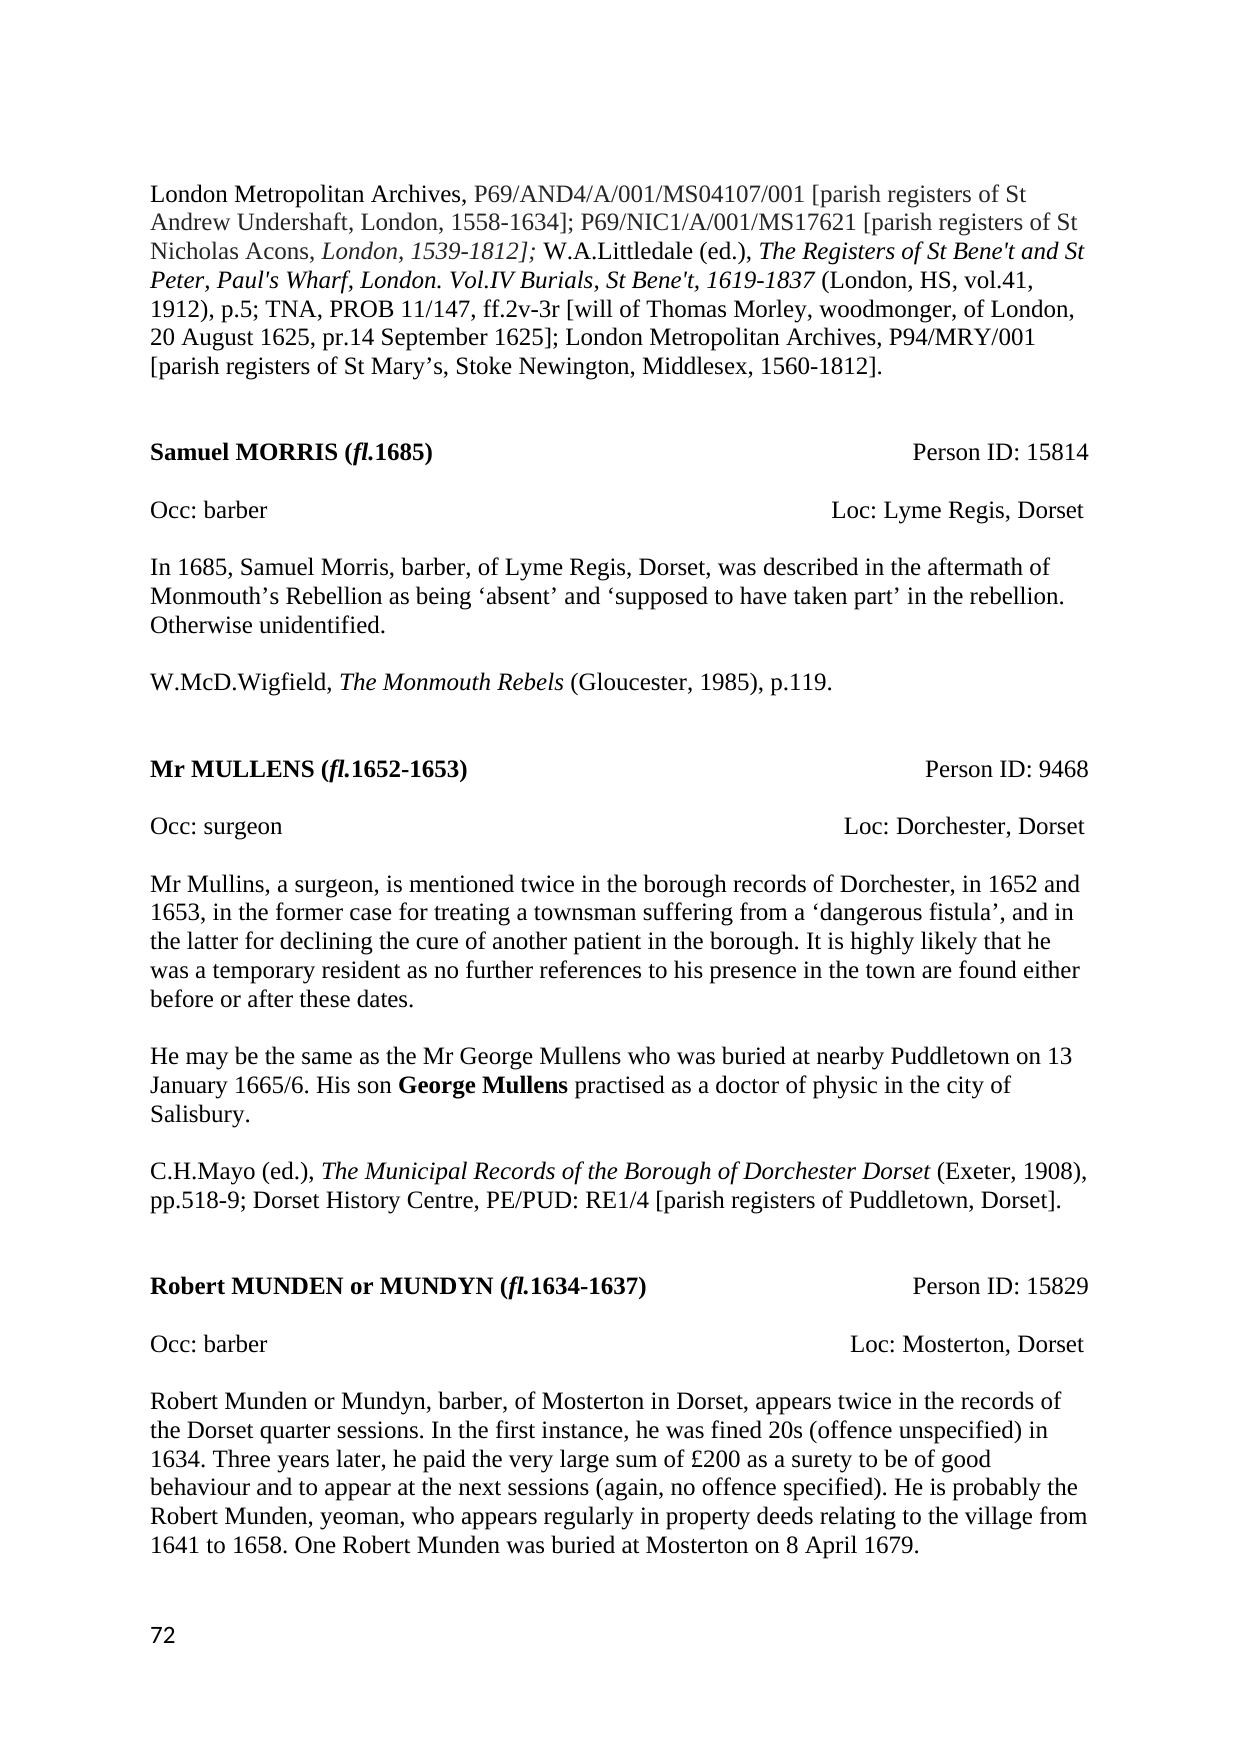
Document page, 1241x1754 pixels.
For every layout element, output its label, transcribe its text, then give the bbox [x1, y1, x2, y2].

text W.McD.Wigfield, The Monmouth Rebels (Gloucester, 1985), p.119. [150, 667, 1090, 696]
text C.H.Mayo (ed.), The Municipal Records of the Borough of Dorchester Dorset (Exeter, 1908), pp.518-9; Dorset History Centre, PE/PUD: RE1/4 [parish registers of Puddletown, Dorset]. [150, 1156, 1090, 1214]
text He may be the same as the Mr George Mullens who was buried at nearby Puddletown on 13 January 1665/6. His son George Mullens practised as a doctor of physic in the city of Salisbury. [150, 1041, 1090, 1127]
text Occ: surgeon Loc: Dorchester, Dorset [150, 811, 1090, 840]
text Occ: barber Loc: Lyme Regis, Dorset [150, 495, 1090, 524]
text London Metropolitan Archives, P69/AND4/A/001/MS04107/001 [parish registers of St Andrew Undershaft, London, 1558-1634]; P69/NIC1/A/001/MS17621 [parish registers of St Nicholas Acons, London, 1539-1812]; W.A.Littledale (ed.), The Registers of St Bene't and St Peter, Paul's Wharf, London. Vol.IV Burials, St Bene't, 1619-1837 (London, HS, vol.41, 1912), p.5; TNA, PROB 11/147, ff.2v-3r [will of Thomas Morley, woodmonger, of London, 20 August 1625, pr.14 September 1625]; London Metropolitan Archives, P94/MRY/001 [parish registers of St Mary’s, Stoke Newington, Middlesex, 1560-1812]. [150, 179, 1090, 380]
text Mr Mullins, a surgeon, is mentioned twice in the borough records of Dorchester, in 1652 and 1653, in the former case for treating a townsman suffering from a ‘dangerous fistula’, and in the latter for declining the cure of another patient in the borough. It is highly likely that he was a temporary resident as no further references to his presence in the town are found either before or after these dates. [150, 869, 1090, 1012]
text Mr MULLENS (fl.1652-1653) Person ID: 9468 [150, 754, 1090, 782]
text In 1685, Samuel Morris, barber, of Lyme Regis, Dorset, was described in the aftermath of Monmouth’s Rebellion as being ‘absent’ and ‘supposed to have taken part’ in the rebellion. Otherwise unidentified. [150, 552, 1090, 639]
text Robert Munden or Mundyn, barber, of Mosterton in Dorset, appears twice in the records of the Dorset quarter sessions. In the first instance, he was fined 20s (offence unspecified) in 1634. Three years later, he paid the very large sum of £200 as a surety to be of good behaviour and to appear at the next sessions (again, no offence specified). He is probably the Robert Munden, yeoman, who appears regularly in property deeds relating to the village from 1641 to 1658. One Robert Munden was buried at Mosterton on 8 April 1679. [150, 1386, 1090, 1559]
text Samuel MORRIS (fl.1685) Person ID: 15814 [150, 437, 1090, 466]
text Robert MUNDEN or MUNDYN (fl.1634-1637) Person ID: 15829 [150, 1271, 1090, 1300]
text Occ: barber Loc: Mosterton, Dorset [150, 1329, 1090, 1357]
